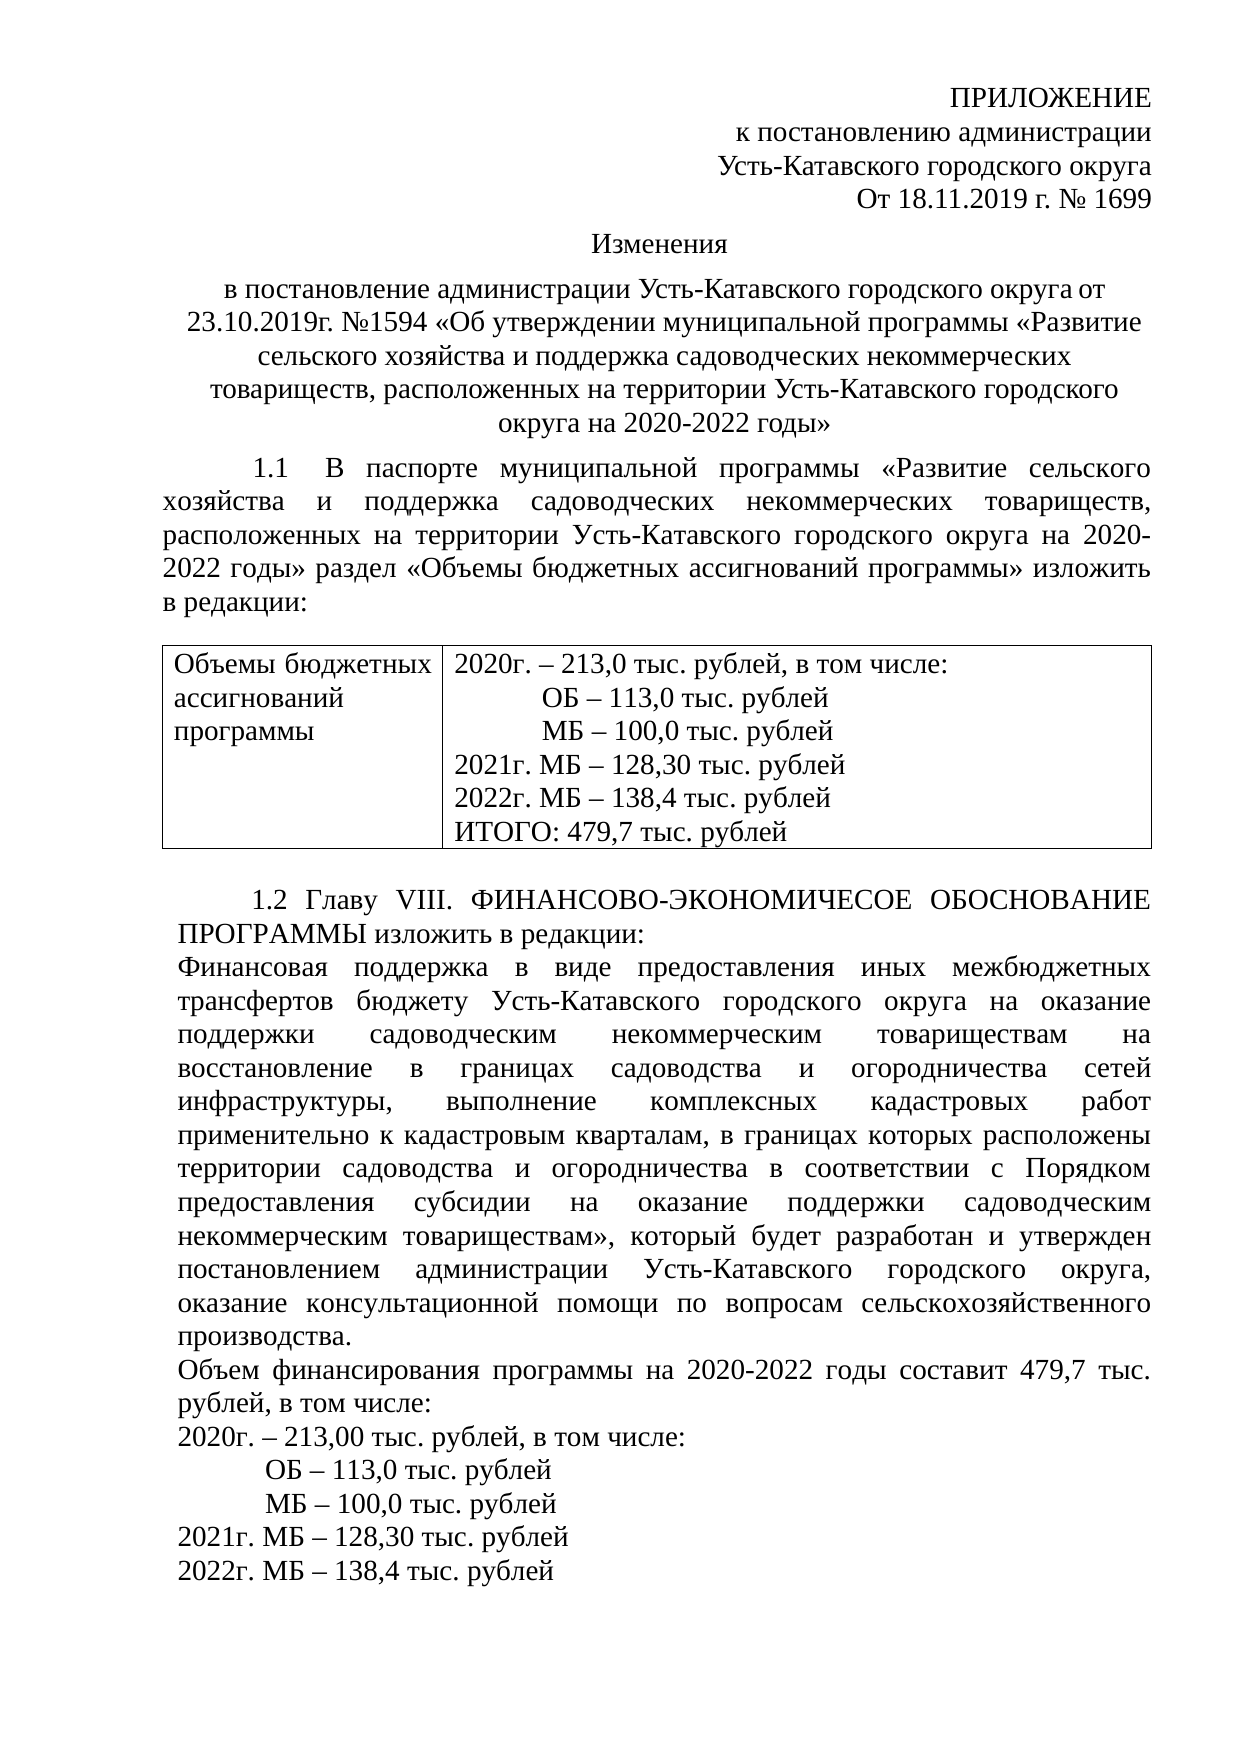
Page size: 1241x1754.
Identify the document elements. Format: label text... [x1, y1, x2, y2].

text 1.2 Главу VIII. ФИНАНСОВО-ЭКОНОМИЧЕСОЕ ОБОСНОВАНИЕ ПРОГРАММЫ изложить в редакции: [177, 882, 1152, 949]
text в постановление администрации Усть-Катавского городского округа от 23.10.2019г. №1594 «Об утверждении муниципальной программы «Развитие сельского хозяйства и поддержка садоводческих некоммерческих товариществ, расположенных на территории Усть-Катавского городского округа на 2020-2022 годы» [177, 271, 1152, 438]
list В паспорте муниципальной программы «Развитие сельского хозяйства и поддержка садоводческих некоммерческих товариществ, расположенных на территории Усть-Катавского городского округа на 2020-2022 годы» раздел «Объемы бюджетных ассигнований программы» изложить в редакции: [162, 450, 1152, 617]
text ПРИЛОЖЕНИЕ [177, 81, 1152, 114]
text МБ – 100,0 тыс. рублей [177, 1486, 1152, 1519]
text От 18.11.2019 г. № 1699 [177, 181, 1152, 215]
text ОБ – 113,0 тыс. рублей [177, 1452, 1152, 1486]
text Финансовая поддержка в виде предоставления иных межбюджетных трансфертов бюджету Усть-Катавского городского округа на оказание поддержки садоводческим некоммерческим товариществам на восстановление в границах садоводства и огородничества сетей инфраструктуры, выполнение комплексных кадастровых работ применительно к кадастровым кварталам, в границах которых расположены территории садоводства и огородничества в соответствии с Порядком предоставления субсидии на оказание поддержки садоводческим некоммерческим товариществам», который будет разработан и утвержден постановлением администрации Усть-Катавского городского округа, оказание консультационной помощи по вопросам сельскохозяйственного производства. [177, 949, 1152, 1352]
text 2020г. – 213,00 тыс. рублей, в том числе: [177, 1419, 1152, 1452]
table_header 2020г. – 213,0 тыс. рублей, в том числе: ОБ – 113,0 тыс. рублей МБ – 100,0 тыс. рублей 2021г. МБ – 128,30 тыс. рублей 2022г. МБ – 138,4 тыс. рублей ИТОГО: 479,7 тыс. рублей [443, 646, 1151, 848]
text 2021г. МБ – 128,30 тыс. рублей [177, 1519, 1152, 1553]
text к постановлению администрации [177, 114, 1152, 148]
text Изменения [177, 226, 1152, 259]
text Объем финансирования программы на 2020-2022 годы составит 479,7 тыс. рублей, в том числе: [177, 1352, 1152, 1419]
table_header Объемы бюджетных ассигнований программы [163, 646, 442, 848]
text 2022г. МБ – 138,4 тыс. рублей [177, 1553, 1152, 1587]
text Усть-Катавского городского округа [177, 148, 1152, 181]
